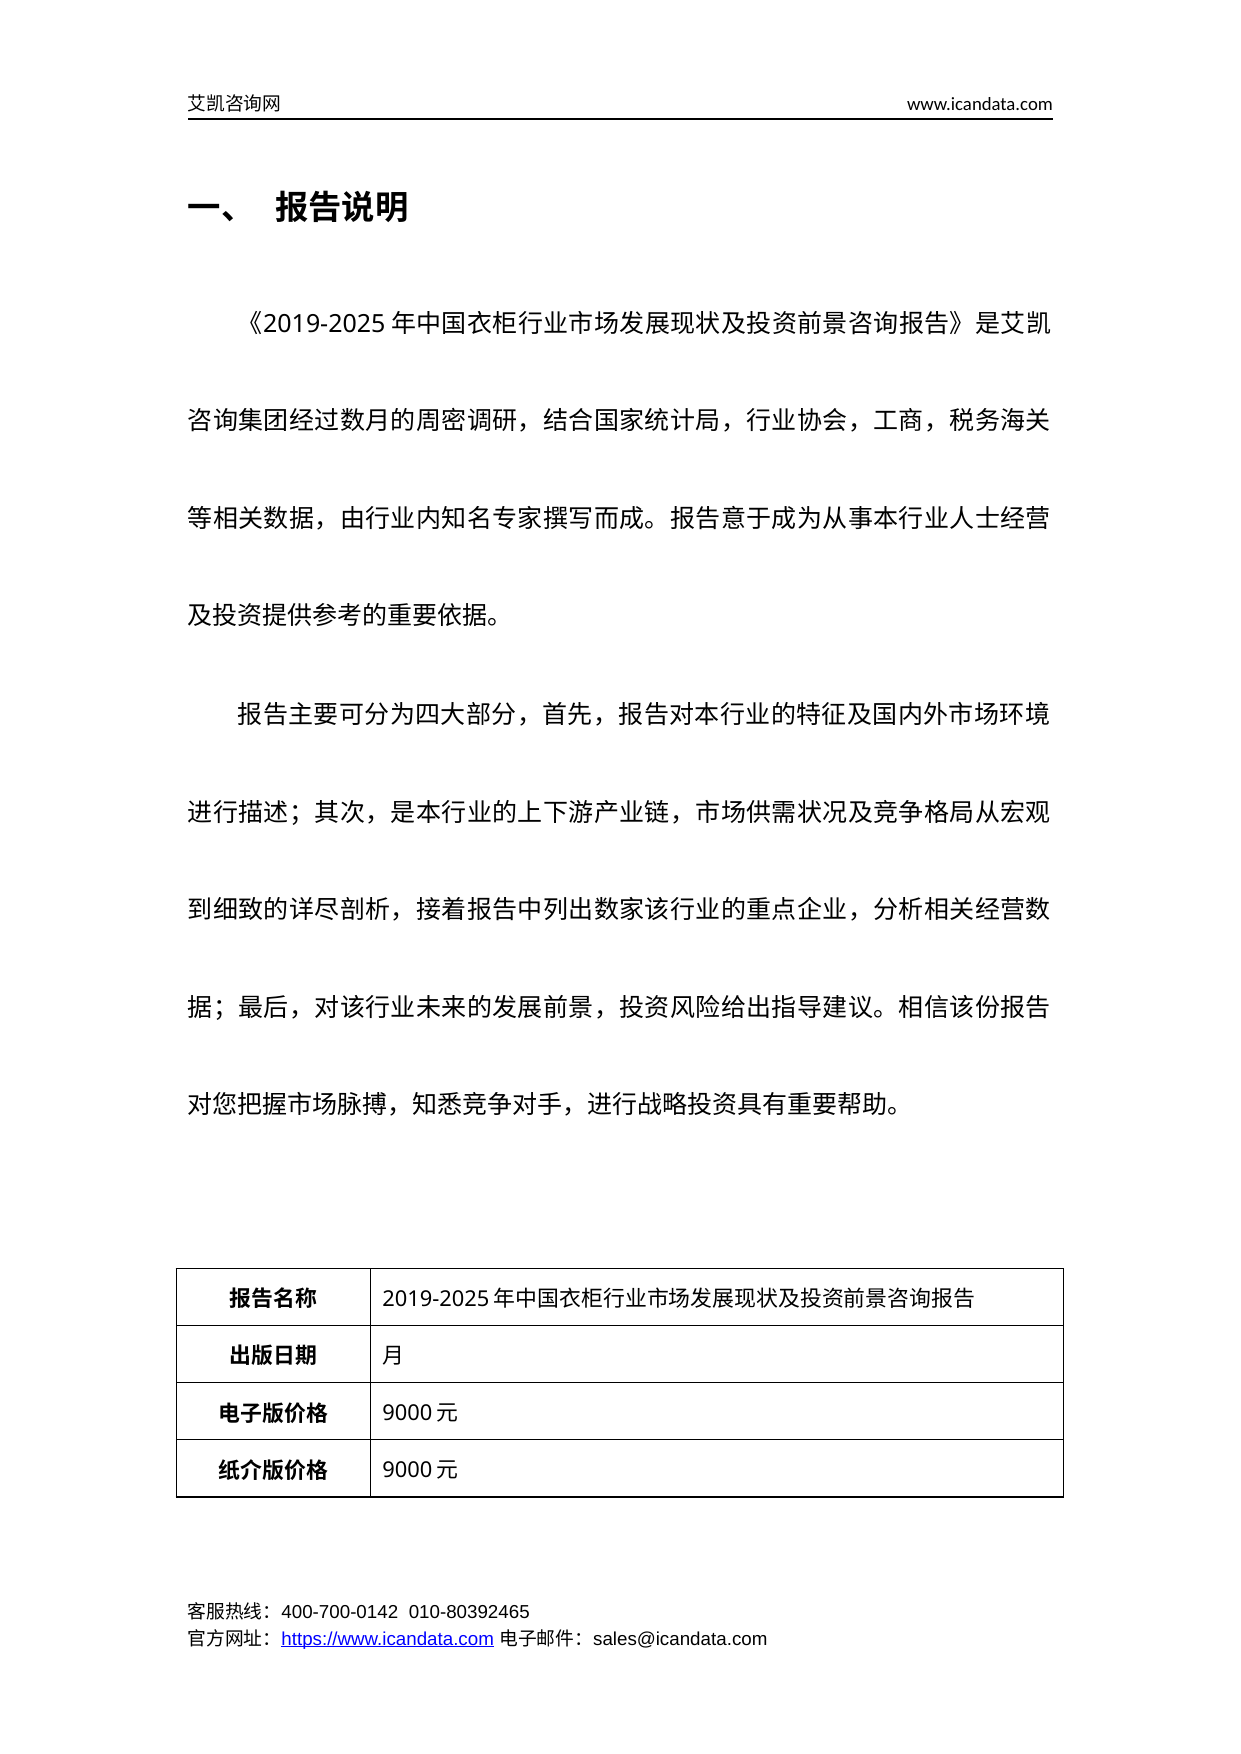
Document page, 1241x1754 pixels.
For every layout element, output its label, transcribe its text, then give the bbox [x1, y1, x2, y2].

table_header 2019-2025年中国衣柜行业市场发展现状及投资前景咨询报告 [371, 1269, 1063, 1325]
subtitle 报告说明 [187, 172, 1053, 237]
table_header 报告名称 [177, 1269, 370, 1325]
text 报告主要可分为四大部分，首先，报告对本行业的特征及国内外市场环境进行描述；其次，是本行业的上下游产业链，市场供需状况及竞争格局从宏观到细致的详尽剖析，接着报告中列出数家该行业的重点企业，分析相关经营数据；最后，对该行业未来的发展前景，投资风险给出指导建议。相信该份报告对您把握市场脉搏，知悉竞争对手，进行战略投资具有重要帮助。 [187, 681, 1053, 1136]
table_cell 纸介版价格 [177, 1440, 370, 1496]
text 《2019-2025年中国衣柜行业市场发展现状及投资前景咨询报告》是艾凯咨询集团经过数月的周密调研，结合国家统计局，行业协会，工商，税务海关等相关数据，由行业内知名专家撰写而成。报告意于成为从事本行业人士经营及投资提供参考的重要依据。 [187, 289, 1053, 646]
table_cell 9000元 [371, 1440, 1063, 1496]
table_cell 出版日期 [177, 1326, 370, 1382]
table_cell 电子版价格 [177, 1383, 370, 1439]
table_cell 9000元 [371, 1383, 1063, 1439]
table_cell 月 [371, 1326, 1063, 1382]
